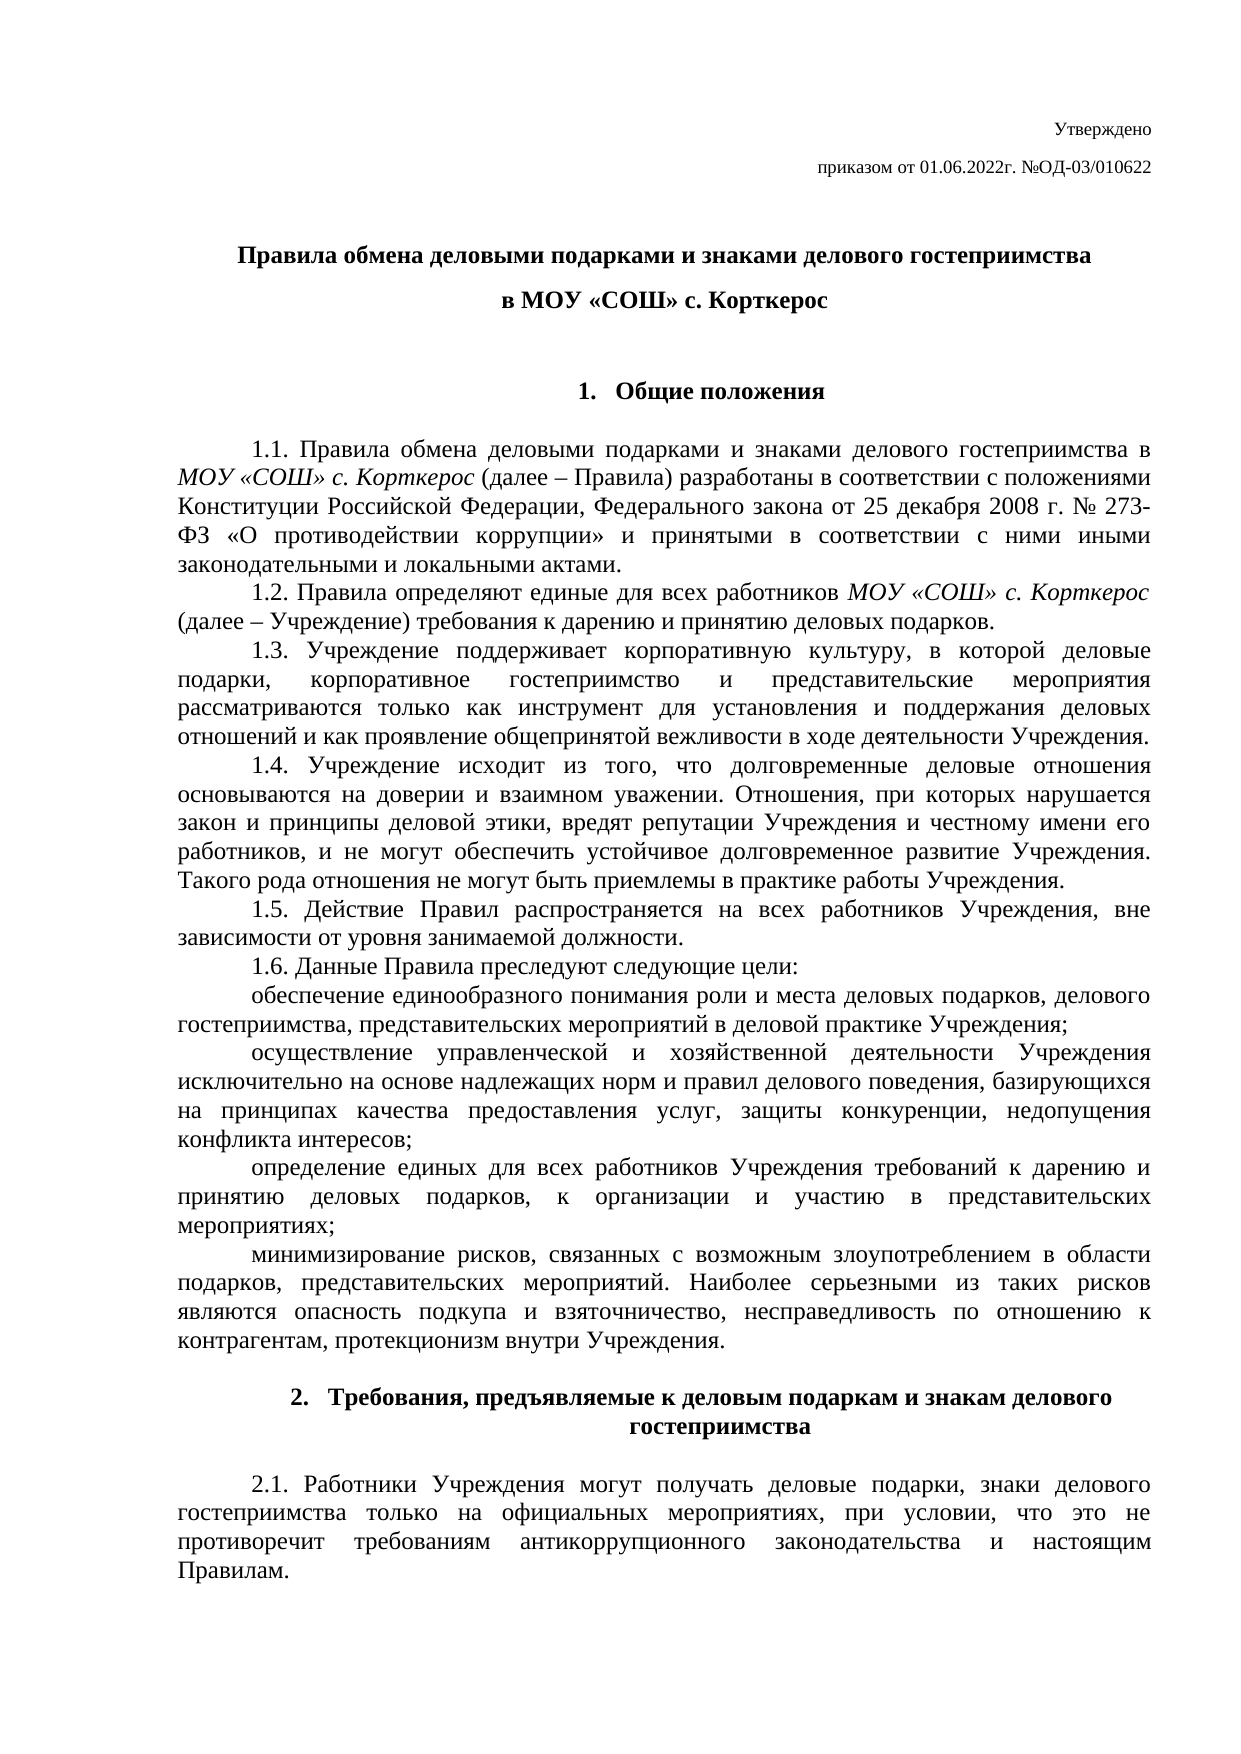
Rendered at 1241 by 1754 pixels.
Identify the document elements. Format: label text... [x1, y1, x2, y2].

text 1.5. Действие Правил распространяется на всех работников Учреждения, вне зависимости от уровня занимаемой должности. [177, 894, 1152, 951]
text Правила обмена деловыми подарками и знаками делового гостеприимства [177, 240, 1152, 269]
text 2.1. Работники Учреждения могут получать деловые подарки, знаки делового гостеприимства только на официальных мероприятиях, при условии, что это не противоречит требованиям антикоррупционного законодательства и настоящим Правилам. [177, 1469, 1152, 1584]
text определение единых для всех работников Учреждения требований к дарению и принятию деловых подарков, к организации и участию в представительских мероприятиях; [177, 1152, 1152, 1239]
list Требования, предъявляемые к деловым подаркам и знакам делового гостеприимства [251, 1382, 1152, 1440]
text приказом от 01.06.2022г. №ОД-03/010622 [177, 156, 1152, 178]
text 1.1. Правила обмена деловыми подарками и знаками делового гостеприимства в МОУ «СОШ» с. Корткерос (далее – Правила) разработаны в соответствии с положениями Конституции Российской Федерации, Федерального закона от 25 декабря 2008 г. № 273-ФЗ «О противодействии коррупции» и принятыми в соответствии с ними иными законодательными и локальными актами. [177, 434, 1152, 577]
text 1.6. Данные Правила преследуют следующие цели: [177, 951, 1152, 980]
text обеспечение единообразного понимания роли и места деловых подарков, делового гостеприимства, представительских мероприятий в деловой практике Учреждения; [177, 980, 1152, 1037]
text в МОУ «СОШ» с. Корткерос [177, 285, 1152, 314]
list Общие положения [251, 376, 1152, 405]
text 1.4. Учреждение исходит из того, что долговременные деловые отношения основываются на доверии и взаимном уважении. Отношения, при которых нарушается закон и принципы деловой этики, вредят репутации Учреждения и честному имени его работников, и не могут обеспечить устойчивое долговременное развитие Учреждения. Такого рода отношения не могут быть приемлемы в практике работы Учреждения. [177, 750, 1152, 894]
text минимизирование рисков, связанных с возможным злоупотреблением в области подарков, представительских мероприятий. Наиболее серьезными из таких рисков являются опасность подкупа и взяточничество, несправедливость по отношению к контрагентам, протекционизм внутри Учреждения. [177, 1239, 1152, 1354]
text 1.3. Учреждение поддерживает корпоративную культуру, в которой деловые подарки, корпоративное гостеприимство и представительские мероприятия рассматриваются только как инструмент для установления и поддержания деловых отношений и как проявление общепринятой вежливости в ходе деятельности Учреждения. [177, 635, 1152, 750]
text осуществление управленческой и хозяйственной деятельности Учреждения исключительно на основе надлежащих норм и правил делового поведения, базирующихся на принципах качества предоставления услуг, защиты конкуренции, недопущения конфликта интересов; [177, 1037, 1152, 1152]
text Утверждено [177, 118, 1152, 140]
text 1.2. Правила определяют единые для всех работников МОУ «СОШ» с. Корткерос (далее – Учреждение) требования к дарению и принятию деловых подарков. [177, 577, 1152, 635]
